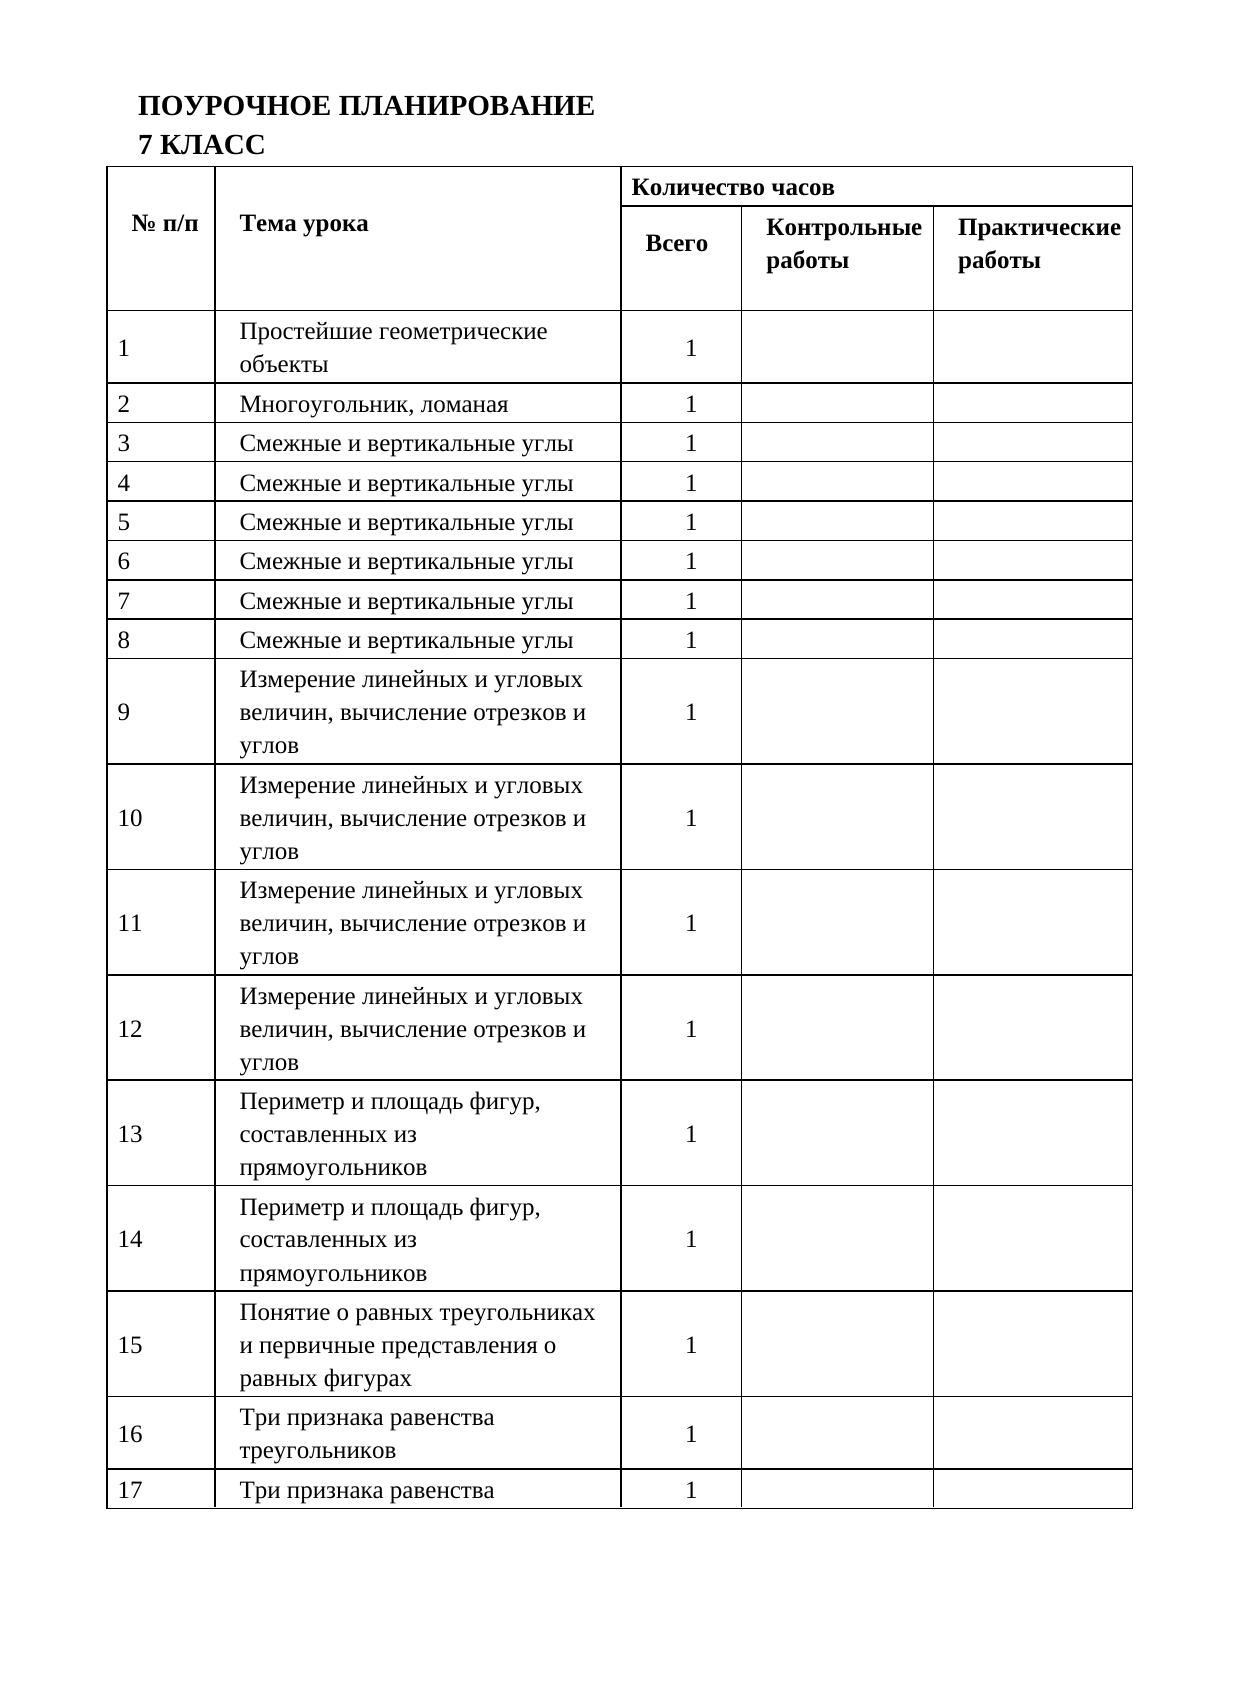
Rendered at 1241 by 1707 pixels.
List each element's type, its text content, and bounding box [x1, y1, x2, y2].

table_cell [934, 1081, 1132, 1185]
table_cell Многоугольник, ломаная [216, 384, 620, 421]
table_cell [742, 870, 933, 974]
table_cell 6 [108, 541, 214, 579]
table_header № п/п [108, 167, 214, 310]
table_cell [742, 659, 933, 763]
table_cell 1 [622, 1470, 741, 1507]
table_cell 17 [108, 1470, 214, 1507]
table_cell [742, 423, 933, 461]
table_cell [742, 620, 933, 658]
table_cell 1 [622, 976, 741, 1079]
table_cell Смежные и вертикальные углы [216, 462, 620, 500]
table_cell Смежные и вертикальные углы [216, 620, 620, 658]
table_cell [934, 423, 1132, 461]
table_cell Понятие о равных треугольниках и первичные представления о равных фигурах [216, 1292, 620, 1396]
table_cell 1 [622, 659, 741, 763]
table_cell [934, 1397, 1132, 1468]
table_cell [216, 1470, 620, 1507]
table_cell 15 [108, 1292, 214, 1396]
table_cell 1 [622, 423, 741, 461]
table_cell [742, 1292, 933, 1396]
table_cell Смежные и вертикальные углы [216, 502, 620, 539]
table_cell 9 [108, 659, 214, 763]
text 7 КЛАСС [131, 127, 1122, 161]
table_cell 13 [108, 1081, 214, 1185]
table_cell 1 [622, 311, 741, 382]
table_cell Измерение линейных и угловых величин, вычисление отрезков и углов [216, 870, 620, 974]
table_cell 8 [108, 620, 214, 658]
table_cell Измерение линейных и угловых величин, вычисление отрезков и углов [216, 976, 620, 1079]
table_cell [742, 502, 933, 539]
table_cell 1 [622, 502, 741, 539]
table_cell 1 [622, 462, 741, 500]
table_cell Простейшие геометрические объекты [216, 311, 620, 382]
table_cell Измерение линейных и угловых величин, вычисление отрезков и углов [216, 659, 620, 763]
table_header Количество часов [622, 167, 1132, 205]
table_cell Смежные и вертикальные углы [216, 541, 620, 579]
table_cell Три признака равенства треугольников [216, 1397, 620, 1468]
table_cell [934, 311, 1132, 382]
table_cell 1 [622, 620, 741, 658]
table_cell 7 [108, 581, 214, 618]
table_cell [742, 1470, 933, 1507]
table_cell 2 [108, 384, 214, 421]
table_cell 1 [622, 1186, 741, 1290]
text ПОУРОЧНОЕ ПЛАНИРОВАНИЕ [131, 88, 1122, 122]
table_cell [742, 462, 933, 500]
table_cell 3 [108, 423, 214, 461]
table_cell [742, 384, 933, 421]
table_cell [934, 765, 1132, 868]
table_cell 1 [622, 1081, 741, 1185]
table_cell 1 [622, 384, 741, 421]
table_cell 1 [622, 870, 741, 974]
table_cell 1 [622, 1292, 741, 1396]
table_cell 11 [108, 870, 214, 974]
table_cell 1 [622, 1397, 741, 1468]
table_cell 4 [108, 462, 214, 500]
table_cell 1 [622, 765, 741, 868]
table_cell [742, 1397, 933, 1468]
table_cell [742, 581, 933, 618]
table_cell [934, 384, 1132, 421]
table_cell [742, 976, 933, 1079]
table_cell 16 [108, 1397, 214, 1468]
table_cell [934, 1186, 1132, 1290]
table_cell Смежные и вертикальные углы [216, 423, 620, 461]
table_cell 14 [108, 1186, 214, 1290]
table_cell 1 [108, 311, 214, 382]
table_cell Периметр и площадь фигур, составленных из прямоугольников [216, 1186, 620, 1290]
table_cell [934, 1470, 1132, 1507]
table_cell 5 [108, 502, 214, 539]
table_cell 1 [622, 541, 741, 579]
table_cell Всего [622, 207, 741, 310]
table_cell 10 [108, 765, 214, 868]
table_cell [934, 659, 1132, 763]
table_cell [934, 620, 1132, 658]
table_cell Периметр и площадь фигур, составленных из прямоугольников [216, 1081, 620, 1185]
table_cell [742, 1081, 933, 1185]
table_cell [742, 1186, 933, 1290]
table_cell Смежные и вертикальные углы [216, 581, 620, 618]
table_cell [934, 502, 1132, 539]
table_cell 12 [108, 976, 214, 1079]
table_cell [742, 541, 933, 579]
table_cell [934, 581, 1132, 618]
table_cell [934, 976, 1132, 1079]
table_cell Практические работы [934, 207, 1132, 310]
table_cell Контрольные работы [742, 207, 933, 310]
table_cell [934, 1292, 1132, 1396]
table_cell [742, 311, 933, 382]
table_cell 1 [622, 581, 741, 618]
table_cell [934, 462, 1132, 500]
table_cell [934, 870, 1132, 974]
table_cell [934, 541, 1132, 579]
table_header Тема урока [216, 167, 620, 310]
table_cell Измерение линейных и угловых величин, вычисление отрезков и углов [216, 765, 620, 868]
table_cell [742, 765, 933, 868]
